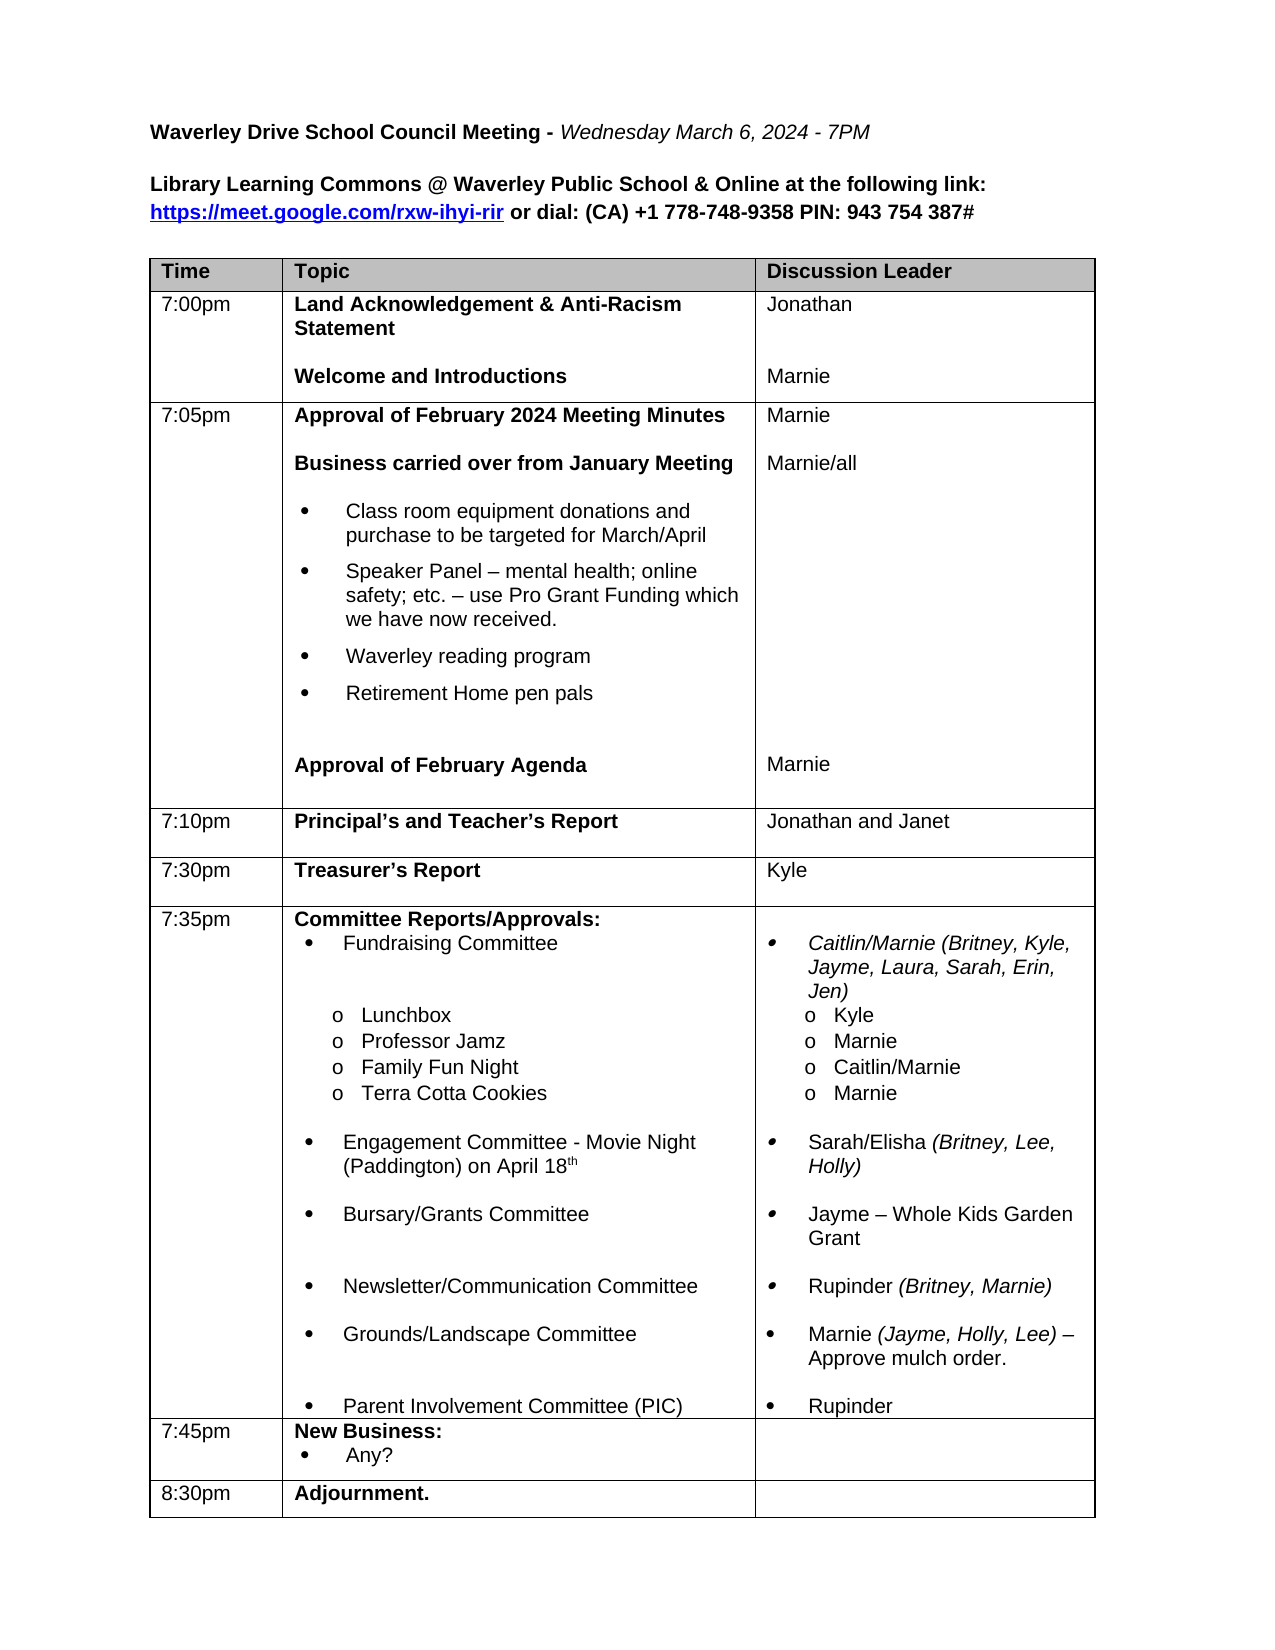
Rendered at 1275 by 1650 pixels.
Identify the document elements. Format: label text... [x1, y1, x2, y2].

table_cell Land Acknowledgement & Anti-Racism Statement Welcome and Introductions [283, 292, 755, 402]
table_cell 7:35pm [151, 907, 282, 1418]
table_cell Adjournment. [283, 1481, 755, 1517]
table_cell 7:05pm [151, 403, 282, 808]
table_cell 7:30pm [151, 858, 282, 906]
table_cell 7:10pm [151, 809, 282, 857]
table_cell Marnie Marnie/all Marnie [756, 403, 1094, 808]
table_cell 7:00pm [151, 292, 282, 402]
table_cell Jonathan and Janet [756, 809, 1094, 857]
table_cell Jonathan Marnie [756, 292, 1094, 402]
text Library Learning Commons @ Waverley Public School & Online at the following link: [150, 172, 1124, 196]
table_cell New Business: Any? [283, 1419, 755, 1480]
table_header Discussion Leader [756, 259, 1094, 291]
table_cell Caitlin/Marnie (Britney, Kyle, Jayme, Laura, Sarah, Erin, Jen) Kyle Marnie Caitlin/Marnie Marnie Sarah/Elisha (Britney, Lee, Holly) Jayme – Whole Kids Garden Grant Rupinder (Britney, Marnie) Marnie (Jayme, Holly, Lee) – Approve mulch order. Rupinder [756, 907, 1094, 1418]
table_cell Committee Reports/Approvals: Fundraising Committee Lunchbox Professor Jamz Family Fun Night Terra Cotta Cookies Engagement Committee - Movie Night (Paddington) on April 18th Bursary/Grants Committee Newsletter/Communication Committee Grounds/Landscape Committee Parent Involvement Committee (PIC) [283, 907, 755, 1418]
table_cell Kyle [756, 858, 1094, 906]
table_cell Principal’s and Teacher’s Report [283, 809, 755, 857]
table_cell [756, 1419, 1094, 1480]
text Waverley Drive School Council Meeting - Wednesday March 6, 2024 - 7PM [150, 120, 1114, 144]
table_header Topic [283, 259, 755, 291]
table_cell [756, 1481, 1094, 1517]
text https://meet.google.com/rxw-ihyi-rir or dial: [150, 197, 1124, 226]
table_cell 7:45pm [151, 1419, 282, 1480]
table_cell Treasurer’s Report [283, 858, 755, 906]
table_cell Approval of February 2024 Meeting Minutes Business carried over from January Meeting Class room equipment donations and purchase to be targeted for March/April Speaker Panel – mental health; online safety; etc. – use Pro Grant Funding which we have now received. Waverley reading program Retirement Home pen pals Approval of February Agenda [283, 403, 755, 808]
table_cell 8:30pm [151, 1481, 282, 1517]
table_header Time [151, 259, 282, 291]
